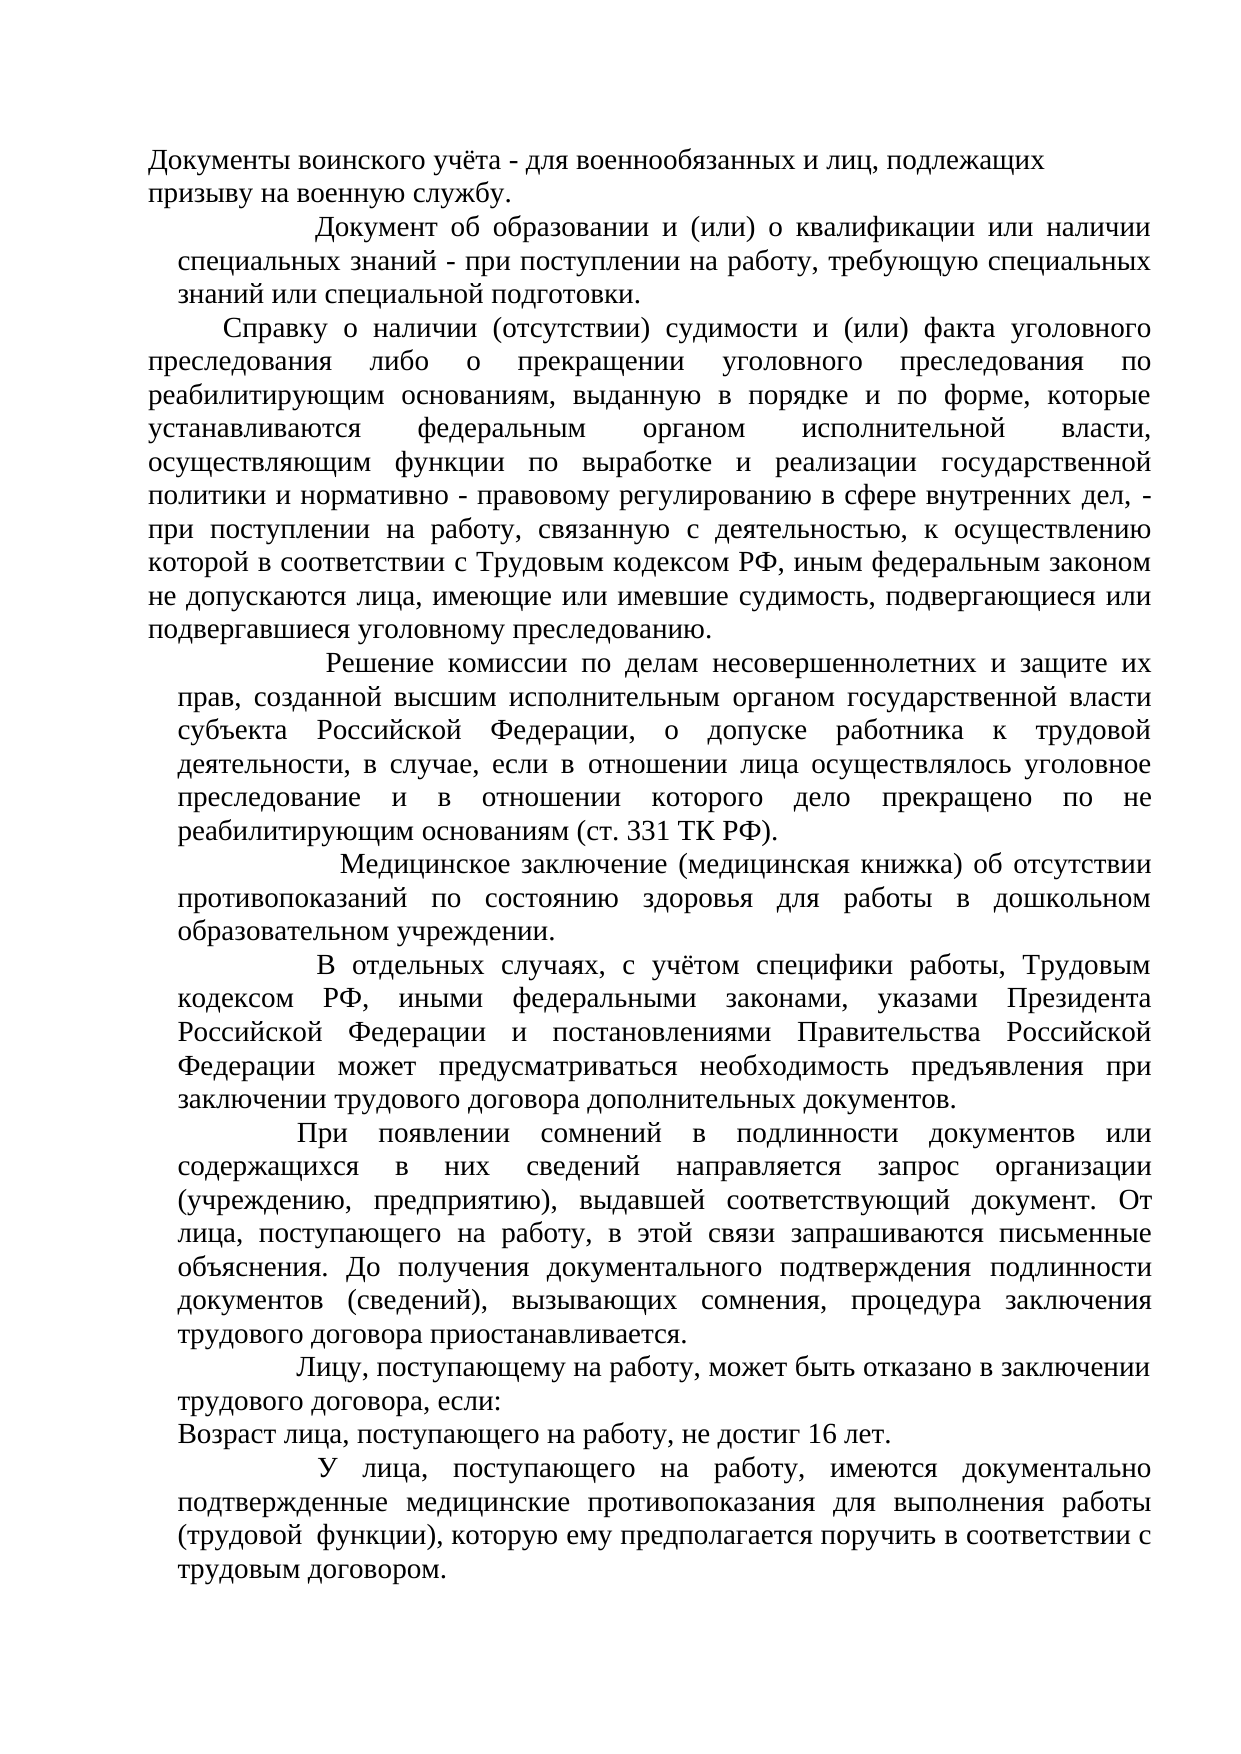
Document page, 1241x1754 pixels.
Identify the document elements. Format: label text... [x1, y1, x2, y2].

list Лицу, поступающему на работу, может быть отказано в заключении трудового договора, если: [177, 1349, 1151, 1417]
list Возраст лица, поступающего на работу, не достиг 16 лет. [115, 1417, 1184, 1450]
list У лица, поступающего на работу, имеются документально подтвержденные медицинские противопоказания для выполнения работы (трудовой функции), которую ему предполагается поручить в соответствии с трудовым договором. [177, 1450, 1152, 1584]
text Документы воинского учёта - для военнообязанных и лиц, подлежащих призыву на военную службу. [148, 142, 1151, 209]
text Справку о наличии (отсутствии) судимости и (или) факта уголовного преследования либо о прекращении уголовного преследования по реабилитирующим основаниям, выданную в порядке и по форме, которые устанавливаются федеральным органом исполнительной власти, осуществляющим функции по выработке и реализации государственной политики и нормативно - правовому регулированию в сфере внутренних дел, - при поступлении на работу, связанную с деятельностью, к осуществлению которой в соответствии с Трудовым кодексом РФ, иным федеральным законом не допускаются лица, имеющие или имевшие судимость, подвергающиеся или подвергавшиеся уголовному преследованию. [148, 310, 1151, 645]
list При появлении сомнений в подлинности документов или содержащихся в них сведений направляется запрос организации (учреждению, предприятию), выдавшей соответствующий документ. От лица, поступающего на работу, в этой связи запрашиваются письменные объяснения. До получения документального подтверждения подлинности документов (сведений), вызывающих сомнения, процедура заключения трудового договора приостанавливается. [177, 1115, 1152, 1349]
list Решение комиссии по делам несовершеннолетних и защите их прав, созданной высшим исполнительным органом государственной власти субъекта Российской Федерации, о допуске работника к трудовой деятельности, в случае, если в отношении лица осуществлялось уголовное преследование и в отношении которого дело прекращено по не реабилитирующим основаниям (ст. 331 ТК РФ). [177, 645, 1152, 846]
list В отдельных случаях, с учётом специфики работы, Трудовым кодексом РФ, иными федеральными законами, указами Президента Российской Федерации и постановлениями Правительства Российской Федерации может предусматриваться необходимость предъявления при заключении трудового договора дополнительных документов. [177, 947, 1152, 1115]
list Документ об образовании и (или) о квалификации или наличии специальных знаний - при поступлении на работу, требующую специальных знаний или специальной подготовки. [177, 209, 1152, 310]
list Медицинское заключение (медицинская книжка) об отсутствии противопоказаний по состоянию здоровья для работы в дошкольном образовательном учреждении. [177, 846, 1151, 947]
